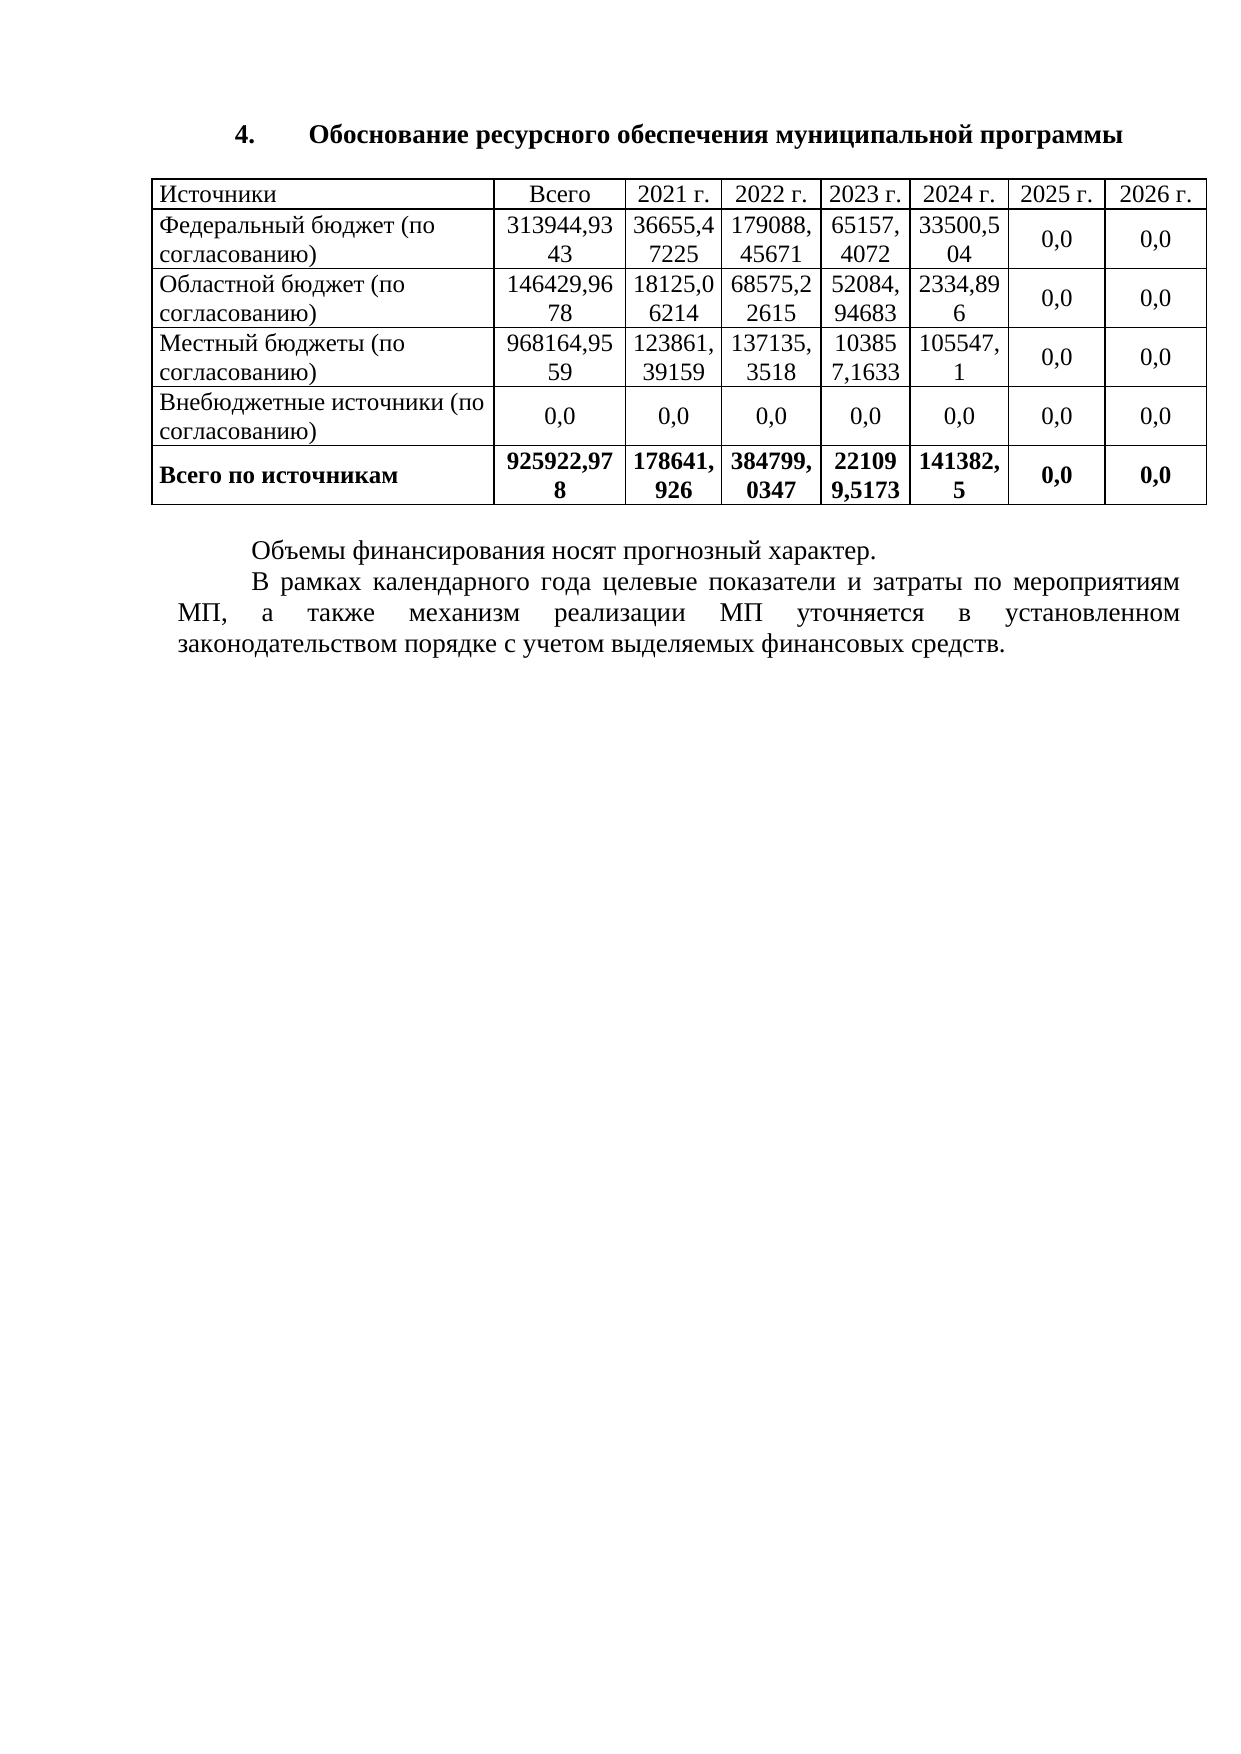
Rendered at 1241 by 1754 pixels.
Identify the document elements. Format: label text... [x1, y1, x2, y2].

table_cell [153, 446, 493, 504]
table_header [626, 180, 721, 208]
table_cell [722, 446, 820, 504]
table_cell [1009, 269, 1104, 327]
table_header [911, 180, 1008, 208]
text В рамках календарного года целевые показатели и затраты по мероприятиям МП, а также механизм реализации МП уточняется в установленном законодательством порядке с учетом выделяемых финансовых средств. [177, 565, 1181, 658]
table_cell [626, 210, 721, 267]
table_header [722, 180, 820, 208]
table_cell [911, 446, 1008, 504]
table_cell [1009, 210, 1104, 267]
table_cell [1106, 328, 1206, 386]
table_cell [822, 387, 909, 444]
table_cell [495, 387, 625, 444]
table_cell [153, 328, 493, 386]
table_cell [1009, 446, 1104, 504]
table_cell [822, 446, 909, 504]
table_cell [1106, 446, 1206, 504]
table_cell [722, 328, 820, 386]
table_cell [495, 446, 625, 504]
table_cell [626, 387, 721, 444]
list Обоснование ресурсного обеспечения муниципальной программы [177, 118, 1181, 149]
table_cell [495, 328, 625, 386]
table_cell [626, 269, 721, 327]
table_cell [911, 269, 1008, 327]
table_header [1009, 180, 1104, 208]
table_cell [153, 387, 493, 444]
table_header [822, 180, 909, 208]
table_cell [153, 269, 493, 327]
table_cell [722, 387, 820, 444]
text Объемы финансирования носят прогнозный характер. [177, 534, 1181, 565]
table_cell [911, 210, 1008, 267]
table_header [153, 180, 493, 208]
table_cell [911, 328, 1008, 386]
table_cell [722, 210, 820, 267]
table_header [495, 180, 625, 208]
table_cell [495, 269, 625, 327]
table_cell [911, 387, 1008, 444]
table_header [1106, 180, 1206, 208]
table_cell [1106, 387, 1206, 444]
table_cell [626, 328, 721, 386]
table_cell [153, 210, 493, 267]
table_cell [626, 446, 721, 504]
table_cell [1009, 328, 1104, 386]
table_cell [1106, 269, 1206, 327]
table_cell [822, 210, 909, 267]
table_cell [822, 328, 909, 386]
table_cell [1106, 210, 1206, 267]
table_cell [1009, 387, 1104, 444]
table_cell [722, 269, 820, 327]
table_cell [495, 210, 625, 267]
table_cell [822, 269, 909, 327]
